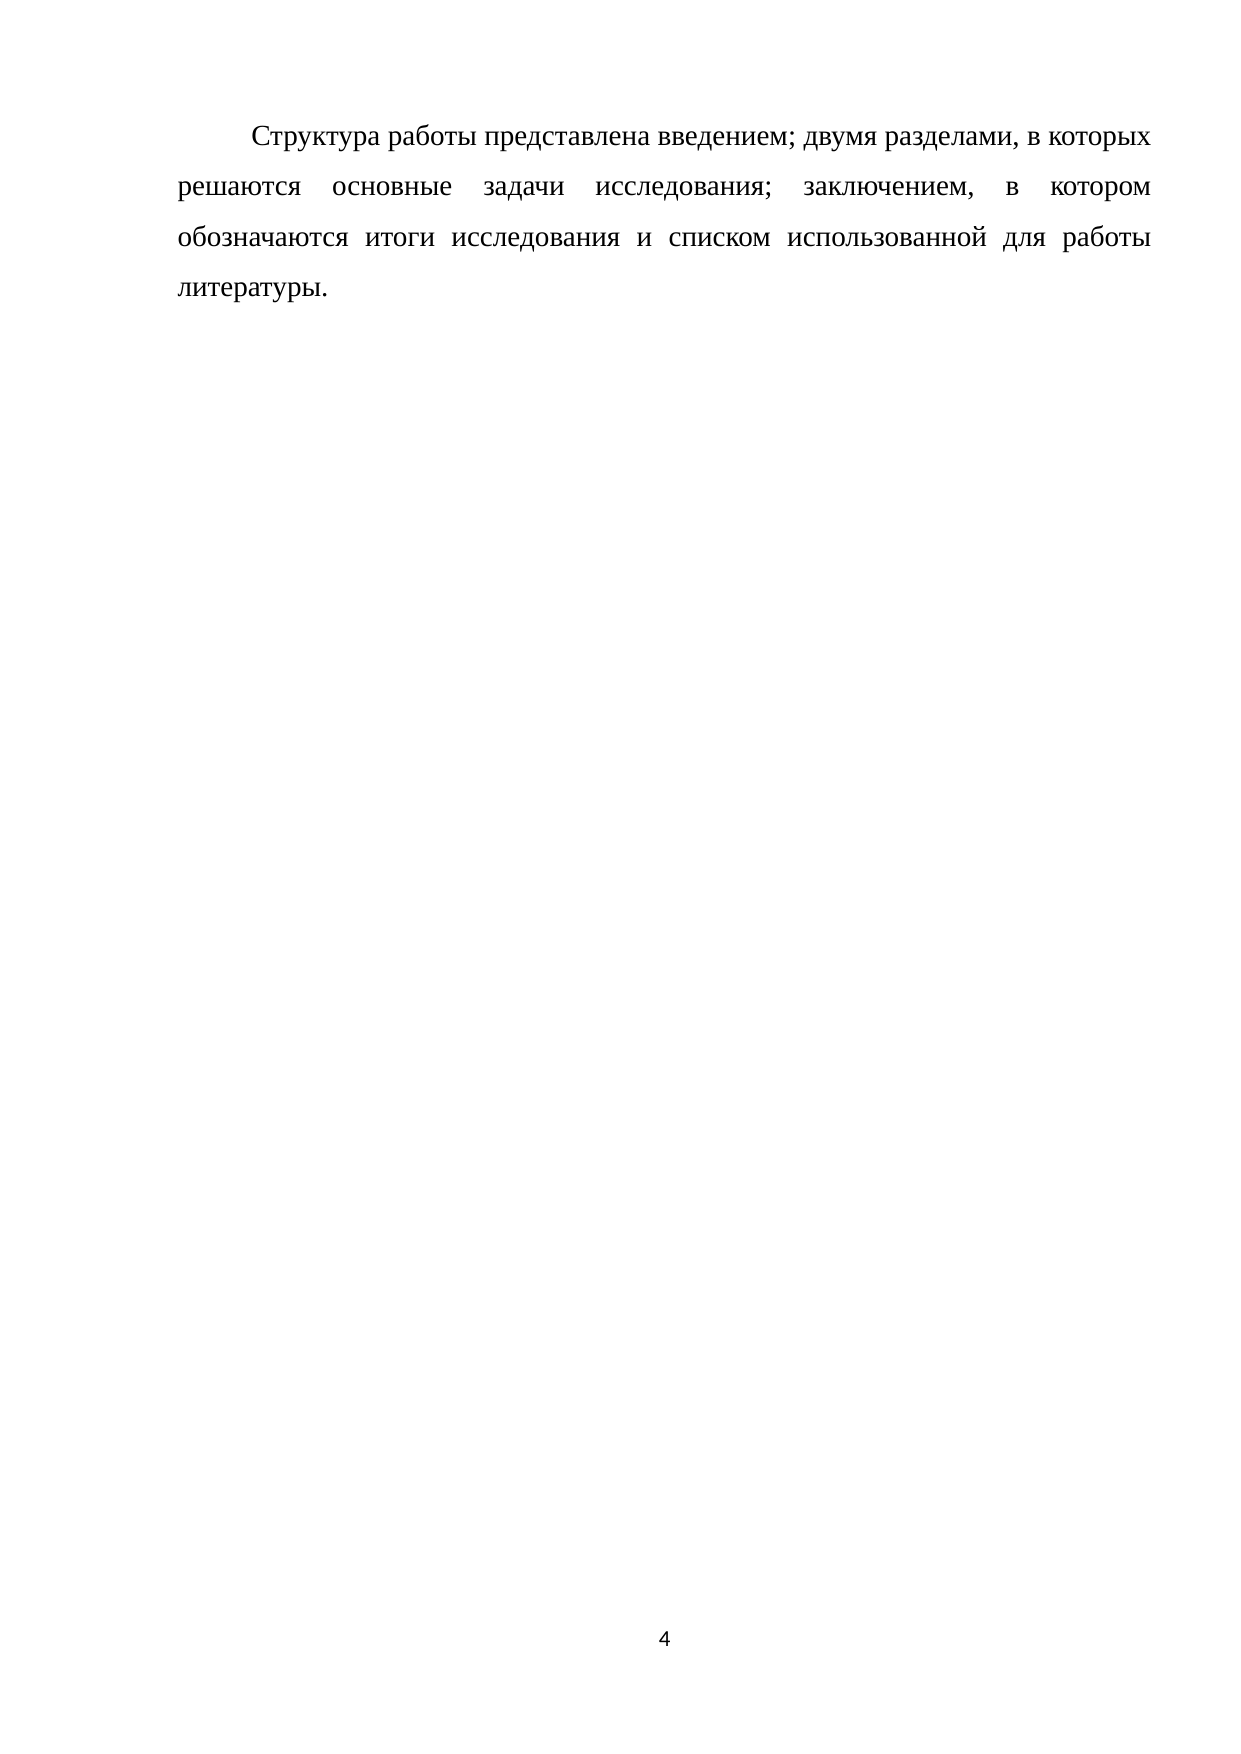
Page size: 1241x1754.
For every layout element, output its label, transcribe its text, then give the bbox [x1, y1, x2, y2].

text Структура работы представлена введением; двумя разделами, в которых решаются основные задачи исследования; заключением, в котором обозначаются итоги исследования и списком использованной для работы литературы. [177, 118, 1152, 303]
